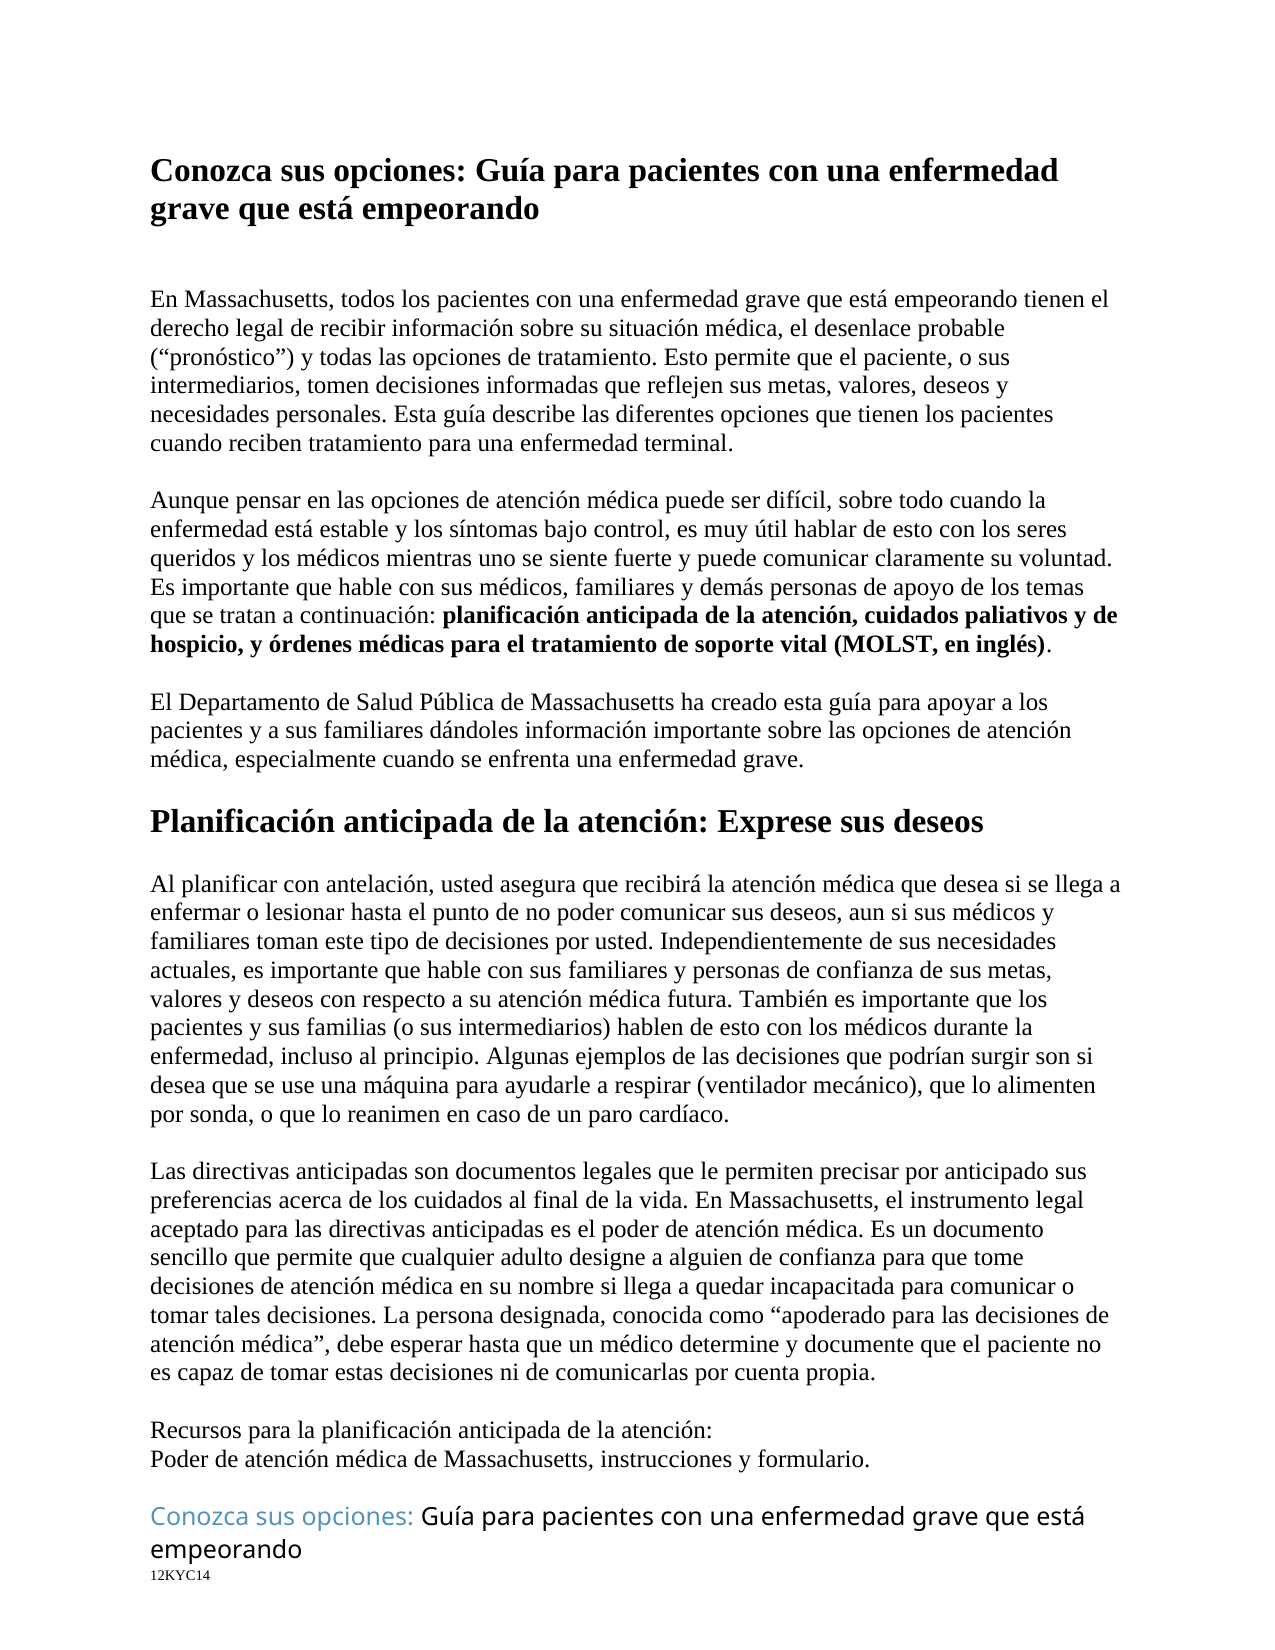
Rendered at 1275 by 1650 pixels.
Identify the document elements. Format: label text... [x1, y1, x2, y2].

text Al planificar con antelación, usted asegura que recibirá la atención médica que desea si se llega a enfermar o lesionar hasta el punto de no poder comunicar sus deseos, aun si sus médicos y familiares toman este tipo de decisiones por usted. Independientemente de sus necesidades actuales, es importante que hable con sus familiares y personas de confianza de sus metas, valores y deseos con respecto a su atención médica futura. También es importante que los pacientes y sus familias (o sus intermediarios) hablen de esto con los médicos durante la enfermedad, incluso al principio. Algunas ejemplos de las decisiones que podrían surgir son si desea que se use una máquina para ayudarle a respirar (ventilador mecánico), que lo alimenten por sonda, o que lo reanimen en caso de un paro cardíaco. [150, 869, 1125, 1127]
text En Massachusetts, todos los pacientes con una enfermedad grave que está empeorando tienen el derecho legal de recibir información sobre su situación médica, el desenlace probable (“pronóstico”) y todas las opciones de tratamiento. Esto permite que el paciente, o sus intermediarios, tomen decisiones informadas que reflejen sus metas, valores, deseos y necesidades personales. Esta guía describe las diferentes opciones que tienen los pacientes cuando reciben tratamiento para una enfermedad terminal. [150, 284, 1125, 457]
text Poder de atención médica de Massachusetts, instrucciones y formulario. [150, 1444, 1125, 1472]
text Las directivas anticipadas son documentos legales que le permiten precisar por anticipado sus preferencias acerca de los cuidados al final de la vida. En Massachusetts, el instrumento legal aceptado para las directivas anticipadas es el poder de atención médica. Es un documento sencillo que permite que cualquier adulto designe a alguien de confianza para que tome decisiones de atención médica en su nombre si llega a quedar incapacitada para comunicar o tomar tales decisiones. La persona designada, conocida como “apoderado para las decisiones de atención médica”, debe esperar hasta que un médico determine y documente que el paciente no es capaz de tomar estas decisiones ni de comunicarlas por cuenta propia. [150, 1156, 1125, 1386]
text Recursos para la planificación anticipada de la atención: [150, 1415, 1125, 1444]
text El Departamento de Salud Pública de Massachusetts ha creado esta guía para apoyar a los pacientes y a sus familiares dándoles información importante sobre las opciones de atención médica, especialmente cuando se enfrenta una enfermedad grave. [150, 687, 1125, 773]
text Aunque pensar en las opciones de atención médica puede ser difícil, sobre todo cuando la enfermedad está estable y los síntomas bajo control, es muy útil hablar de esto con los seres queridos y los médicos mientras uno se siente fuerte y puede comunicar claramente su voluntad. Es importante que hable con sus médicos, familiares y demás personas de apoyo de los temas que se tratan a continuación: planificación anticipada de la atención, cuidados paliativos y de hospicio, y órdenes médicas para el tratamiento de soporte vital (MOLST, en inglés). [150, 485, 1125, 658]
text Conozca sus opciones: Guía para pacientes con una enfermedad grave que está empeorando [150, 150, 1125, 227]
text Planificación anticipada de la atención: Exprese sus deseos [150, 802, 1125, 840]
